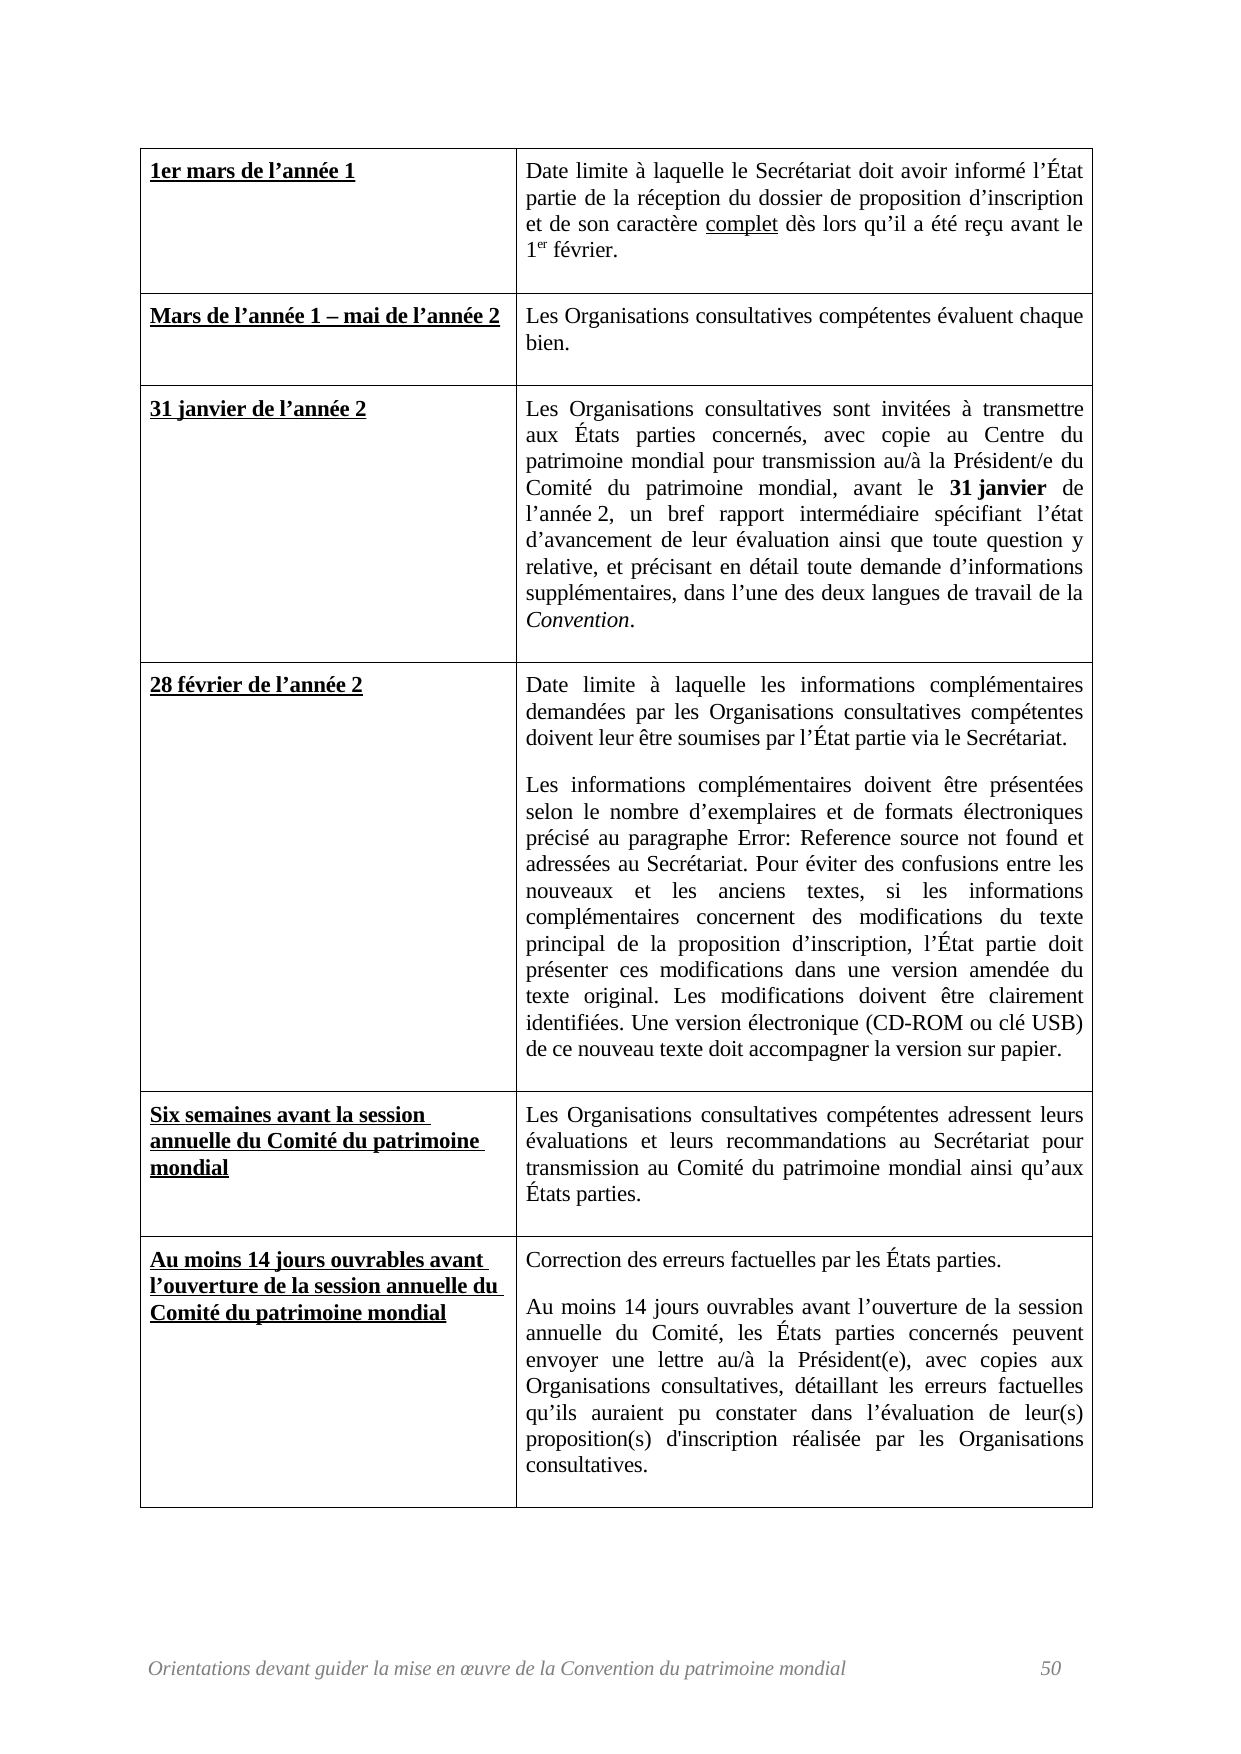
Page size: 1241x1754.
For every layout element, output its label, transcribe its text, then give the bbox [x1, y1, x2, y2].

table_cell 1er mars de l’année 1 [141, 149, 516, 293]
table_cell Date limite à laquelle les informations complémentaires demandées par les Organisations consultatives compétentes doivent leur être soumises par l’État partie via le Secrétariat. Les informations complémentaires doivent être présentées selon le nombre d’exemplaires et de formats électroniques précisé au paragraphe 132 et adressées au Secrétariat. Pour éviter des confusions entre les nouveaux et les anciens textes, si les informations complémentaires concernent des modifications du texte principal de la proposition d’inscription, l’État partie doit présenter ces modifications dans une version amendée du texte original. Les modifications doivent être clairement identifiées. Une version électronique (CD-ROM ou clé USB) de ce nouveau texte doit accompagner la version sur papier. [517, 663, 1092, 1091]
table_cell Mars de l’année 1 – mai de l’année 2 [141, 294, 516, 385]
table_cell Six semaines avant la session annuelle du Comité du patrimoine mondial [141, 1092, 516, 1236]
table_cell 28 février de l’année 2 [141, 663, 516, 1091]
table_cell Au moins 14 jours ouvrables avant l’ouverture de la session annuelle du Comité du patrimoine mondial [141, 1237, 516, 1507]
table_cell Correction des erreurs factuelles par les États parties. Au moins 14 jours ouvrables avant l’ouverture de la session annuelle du Comité, les États parties concernés peuvent envoyer une lettre au/à la Président(e), avec copies aux Organisations consultatives, détaillant les erreurs factuelles qu’ils auraient pu constater dans l’évaluation de leur(s) proposition(s) d'inscription réalisée par les Organisations consultatives. [517, 1237, 1092, 1507]
table_cell Les Organisations consultatives sont invitées à transmettre aux États parties concernés, avec copie au Centre du patrimoine mondial pour transmission au/à la Président/e du Comité du patrimoine mondial, avant le 31 janvier de l’année 2, un bref rapport intermédiaire spécifiant l’état d’avancement de leur évaluation ainsi que toute question y relative, et précisant en détail toute demande d’informations supplémentaires, dans l’une des deux langues de travail de la Convention. [517, 386, 1092, 662]
table_cell Les Organisations consultatives compétentes adressent leurs évaluations et leurs recommandations au Secrétariat pour transmission au Comité du patrimoine mondial ainsi qu’aux États parties. [517, 1092, 1092, 1236]
table_cell 31 janvier de l’année 2 [141, 386, 516, 662]
table_cell Date limite à laquelle le Secrétariat doit avoir informé l’État partie de la réception du dossier de proposition d’inscription et de son caractère complet dès lors qu’il a été reçu avant le 1er février. [517, 149, 1092, 293]
table_cell Les Organisations consultatives compétentes évaluent chaque bien. [517, 294, 1092, 385]
